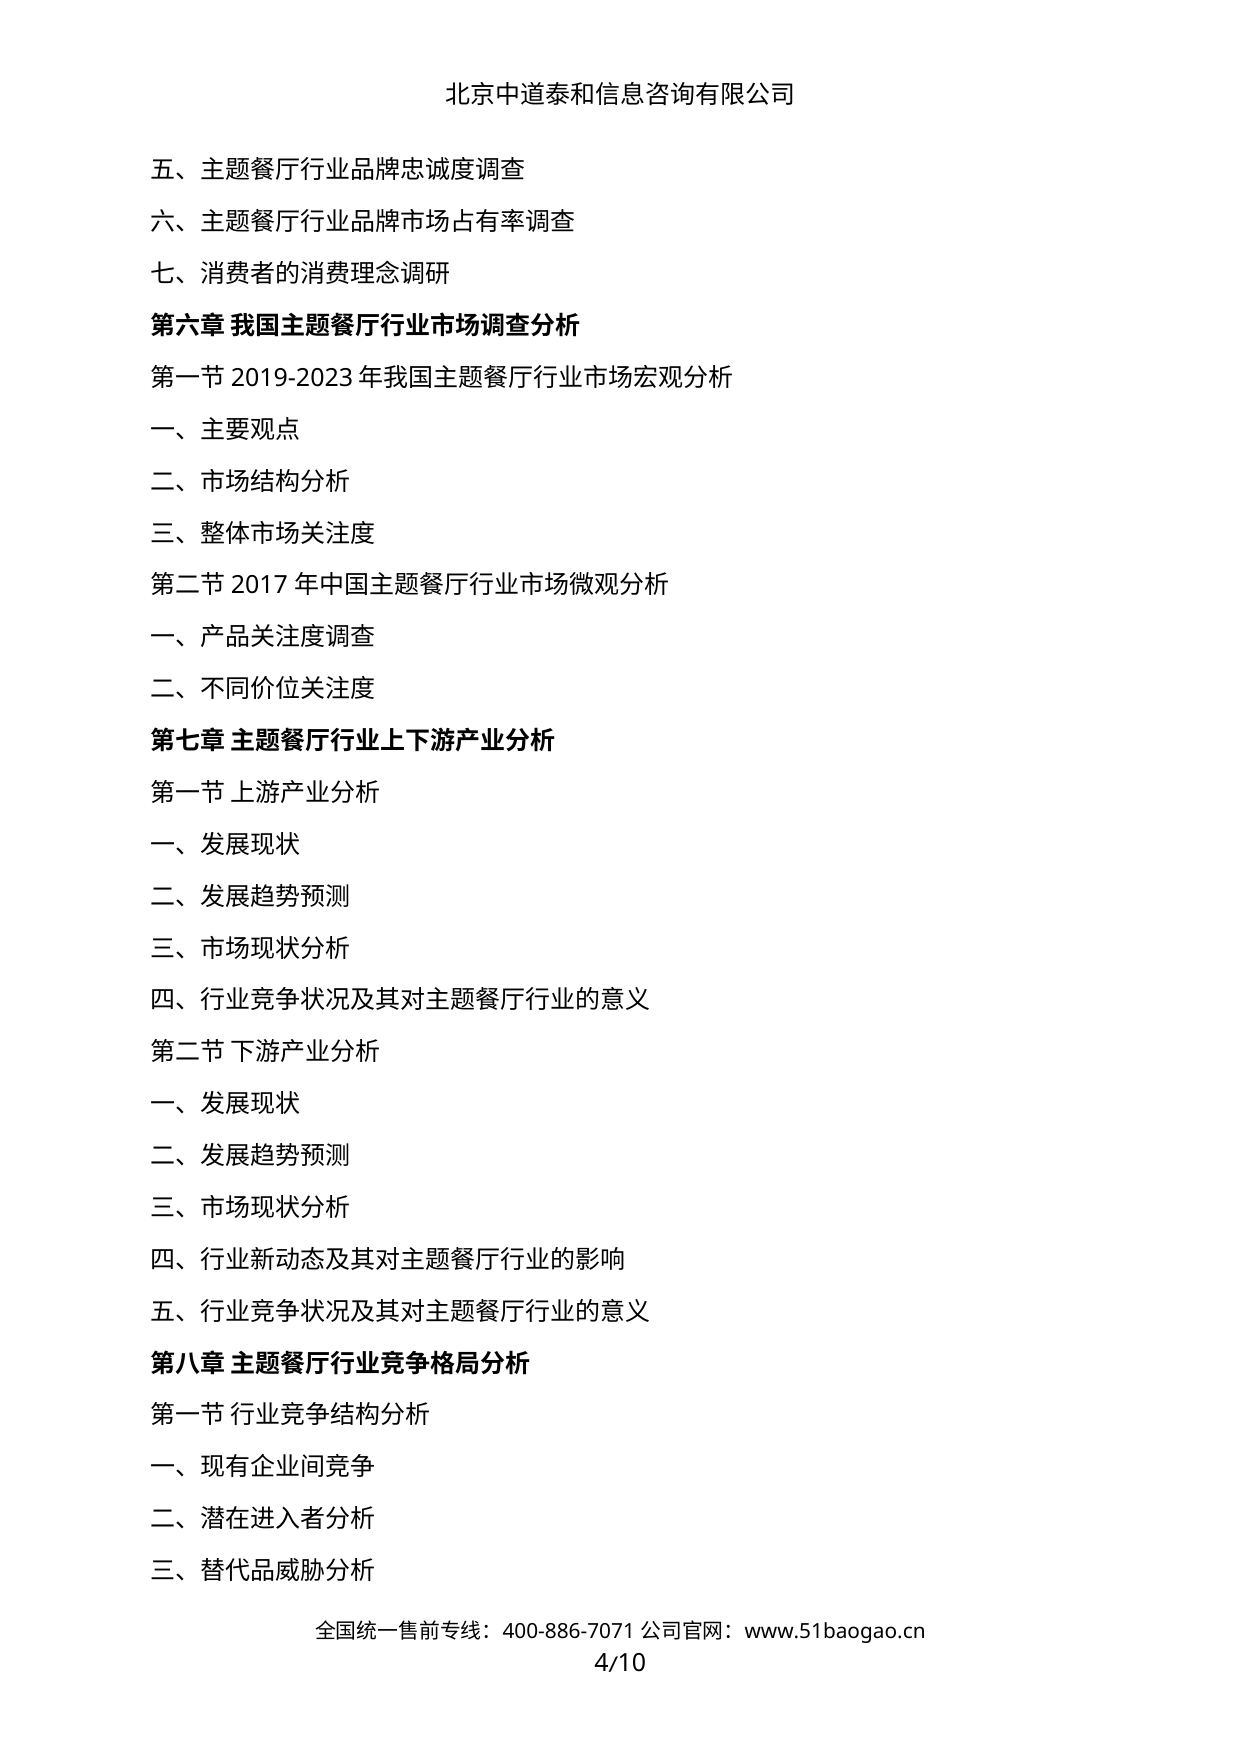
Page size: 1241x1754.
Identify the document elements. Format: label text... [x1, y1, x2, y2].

text 四、行业新动态及其对主题餐厅行业的影响 [150, 1239, 1090, 1276]
text 六、主题餐厅行业品牌市场占有率调查 [150, 202, 1090, 238]
text 二、发展趋势预测 [150, 1136, 1090, 1172]
text 第六章 我国主题餐厅行业市场调查分析 [150, 306, 1090, 342]
text 五、行业竞争状况及其对主题餐厅行业的意义 [150, 1291, 1090, 1327]
text 第二节 2017 年中国主题餐厅行业市场微观分析 [150, 565, 1090, 601]
text 二、潜在进入者分析 [150, 1499, 1090, 1535]
text 三、替代品威胁分析 [150, 1551, 1090, 1587]
text 一、发展现状 [150, 824, 1090, 861]
text 一、产品关注度调查 [150, 617, 1090, 653]
text 二、市场结构分析 [150, 461, 1090, 497]
text 七、消费者的消费理念调研 [150, 254, 1090, 290]
text 第七章 主题餐厅行业上下游产业分析 [150, 721, 1090, 757]
text 第八章 主题餐厅行业竞争格局分析 [150, 1343, 1090, 1379]
text 第一节 行业竞争结构分析 [150, 1395, 1090, 1431]
text 二、不同价位关注度 [150, 669, 1090, 705]
text 一、现有企业间竞争 [150, 1447, 1090, 1483]
text 三、整体市场关注度 [150, 513, 1090, 549]
text 五、主题餐厅行业品牌忠诚度调查 [150, 150, 1090, 186]
text 一、发展现状 [150, 1084, 1090, 1120]
text 第一节 2019-2023年我国主题餐厅行业市场宏观分析 [150, 357, 1090, 394]
text 三、市场现状分析 [150, 928, 1090, 964]
text 第一节 上游产业分析 [150, 772, 1090, 809]
text 一、主要观点 [150, 409, 1090, 446]
text 三、市场现状分析 [150, 1187, 1090, 1224]
text 二、发展趋势预测 [150, 876, 1090, 912]
text 第二节 下游产业分析 [150, 1032, 1090, 1068]
text 四、行业竞争状况及其对主题餐厅行业的意义 [150, 980, 1090, 1016]
